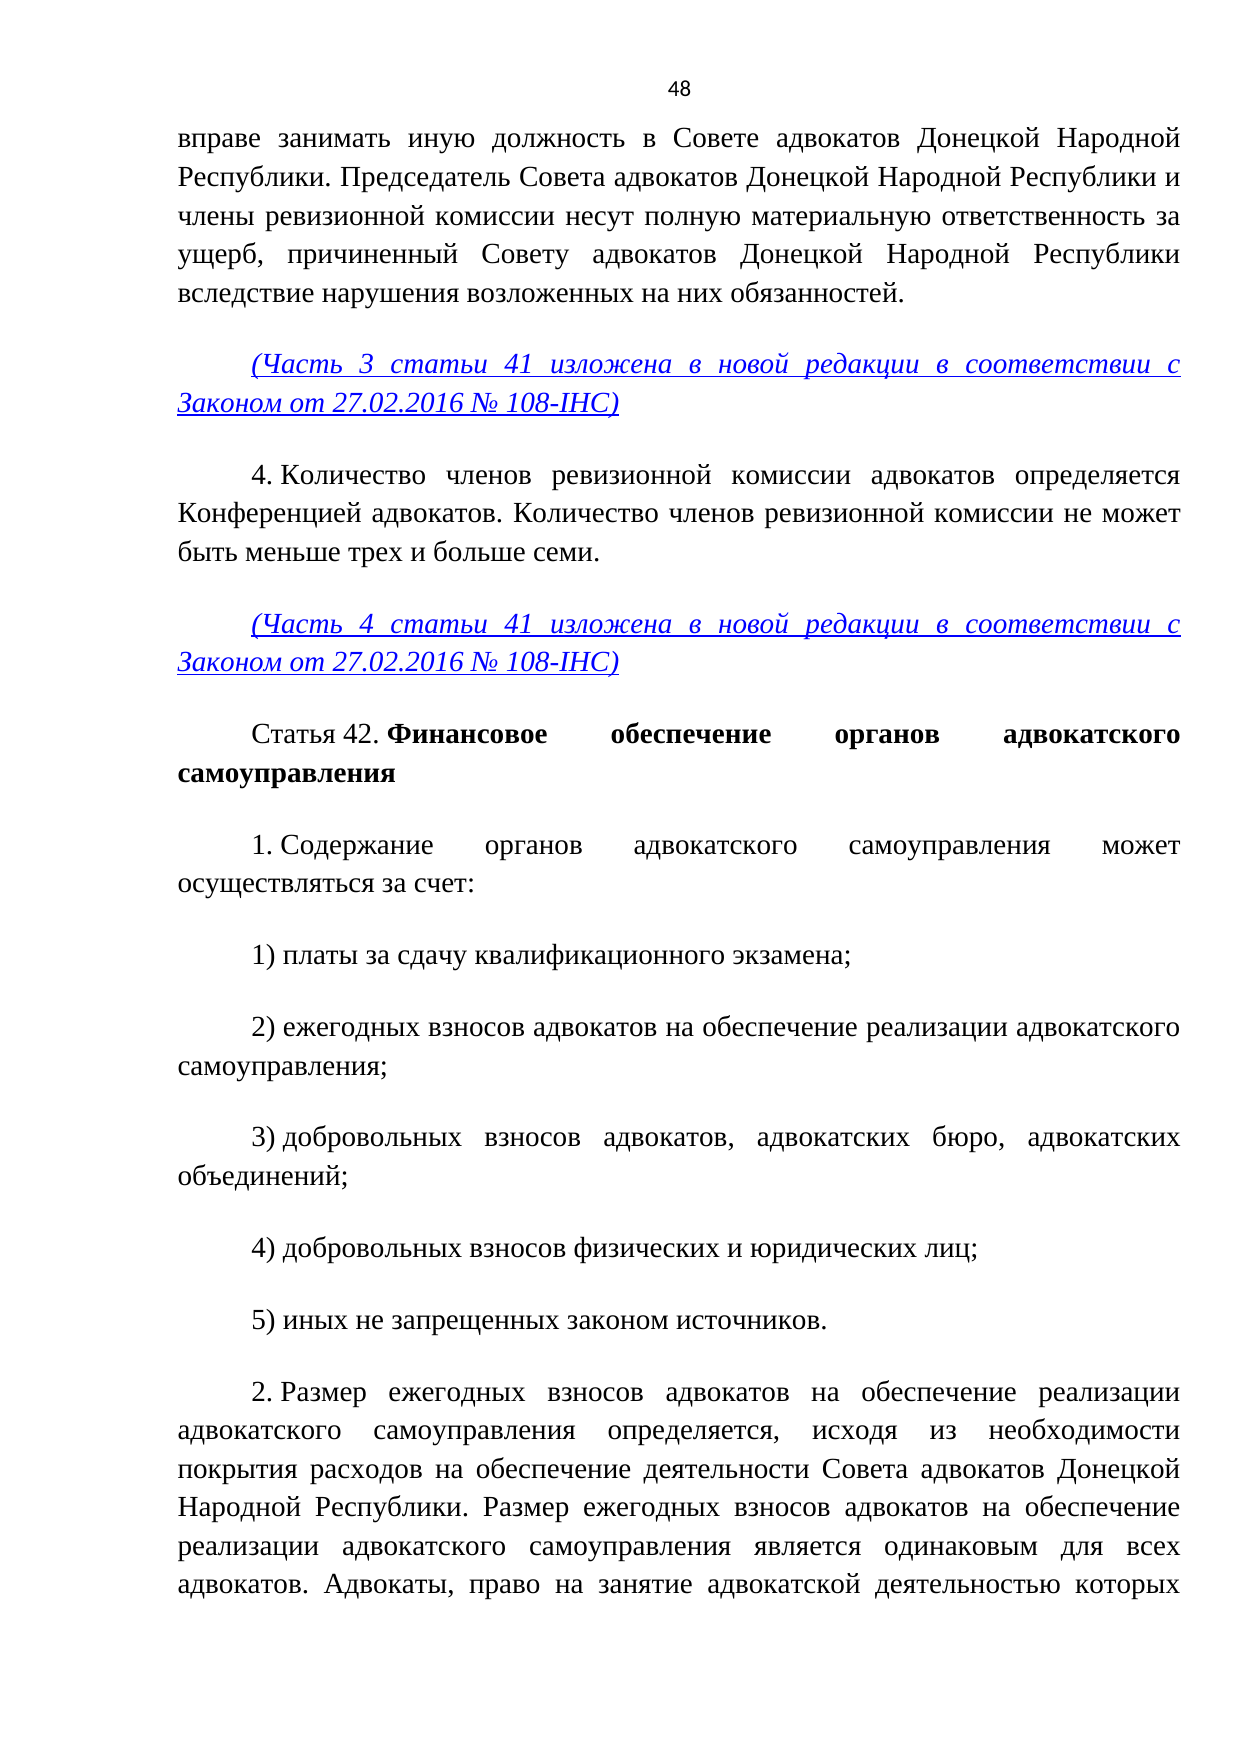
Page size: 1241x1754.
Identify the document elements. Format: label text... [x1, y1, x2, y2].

text 3) добровольных взносов адвокатов, адвокатских бюро, адвокатских объединений; [177, 1119, 1181, 1192]
text (Часть 3 статьи 41 изложена в новой редакции в соответствии с Законом от 27.02.2016 № 108-IНС) [177, 347, 1181, 419]
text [177, 121, 1181, 308]
text (Часть 4 статьи 41 изложена в новой редакции в соответствии с Законом от 27.02.2016 № 108-IНС) [177, 606, 1181, 678]
text 1. Содержание органов адвокатского самоуправления может осуществляться за счет: [177, 827, 1181, 899]
text 4. Количество членов ревизионной комиссии адвокатов определяется Конференцией адвокатов. Количество членов ревизионной комиссии не может быть меньше трех и больше семи. [177, 457, 1181, 568]
text 5) иных не запрещенных законом источников. [177, 1302, 1181, 1335]
text 4) добровольных взносов физических и юридических лиц; [177, 1230, 1181, 1263]
text Статья 42. Финансовое обеспечение органов адвокатского самоуправления [177, 716, 1181, 788]
text 2) ежегодных взносов адвокатов на обеспечение реализации адвокатского самоуправления; [177, 1009, 1181, 1081]
text 1) платы за сдачу квалификационного экзамена; [177, 937, 1181, 971]
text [177, 1374, 1181, 1600]
